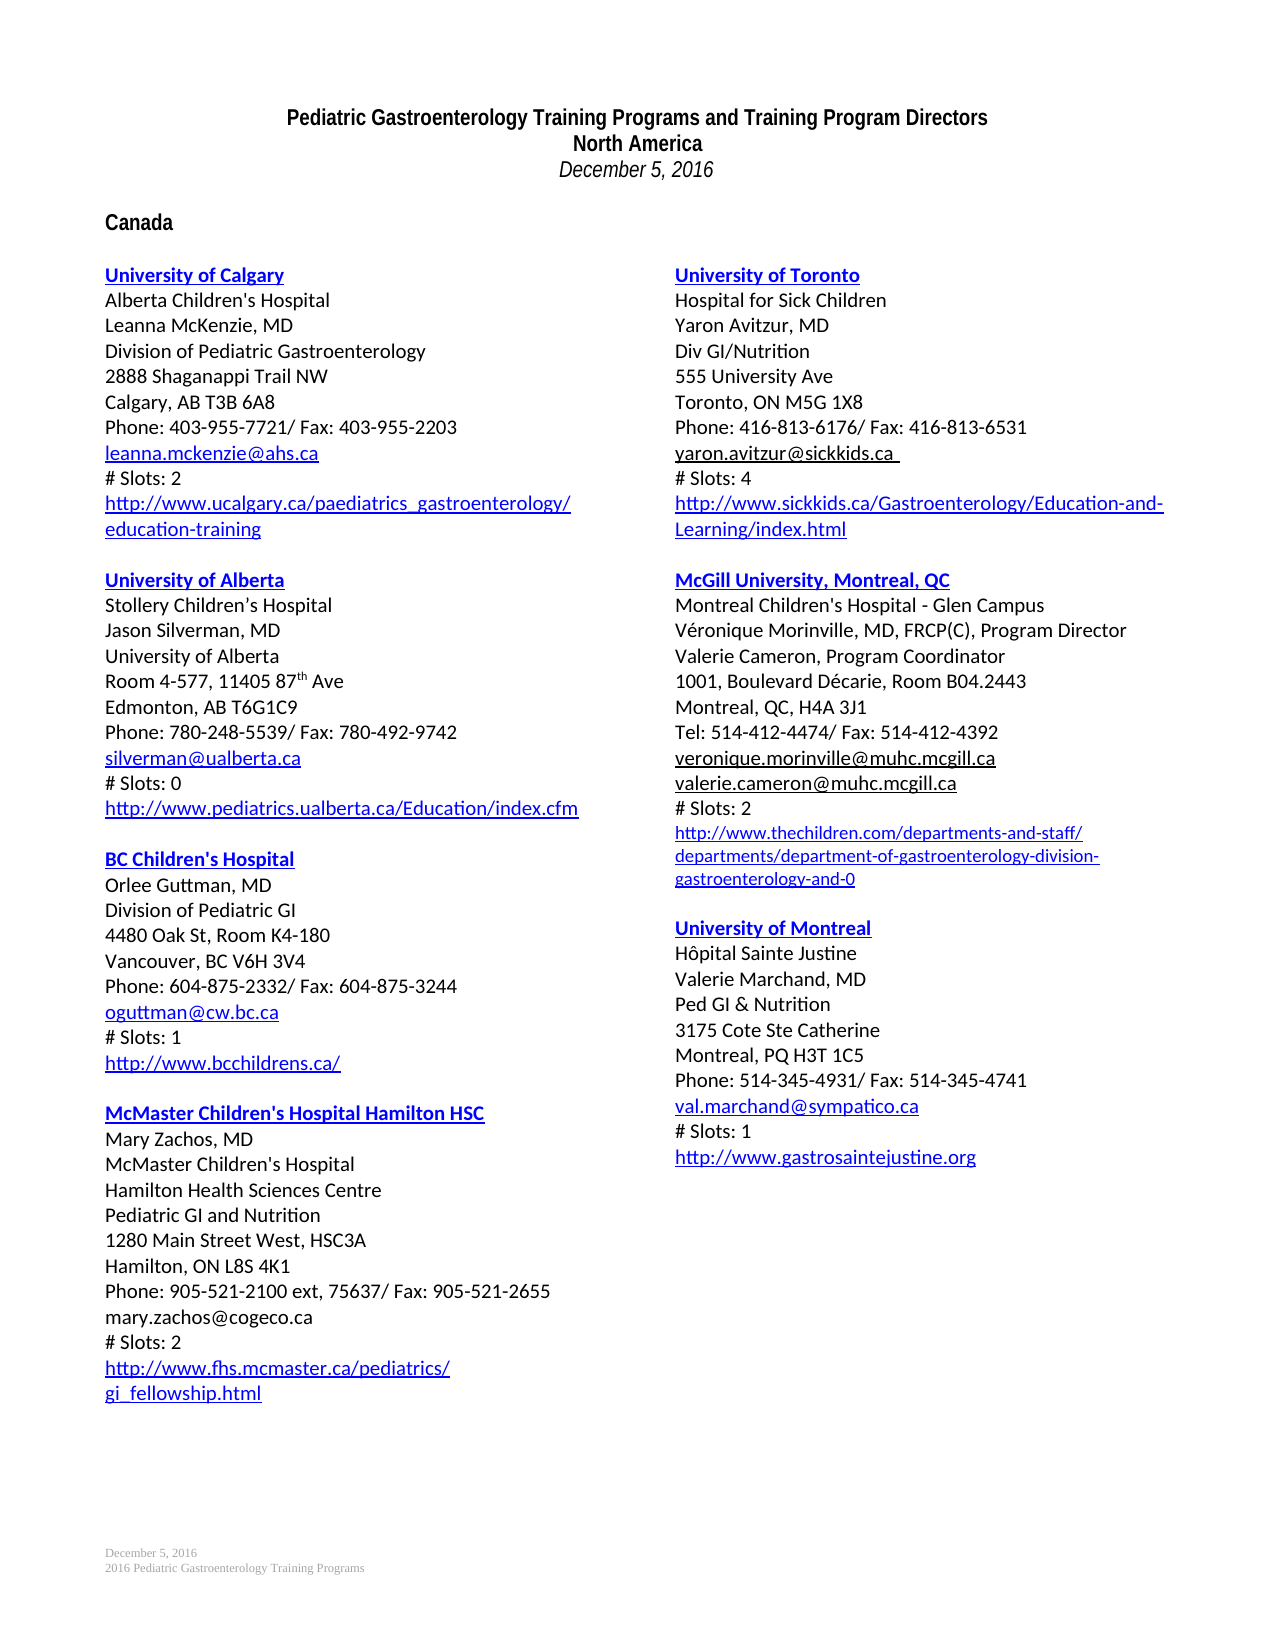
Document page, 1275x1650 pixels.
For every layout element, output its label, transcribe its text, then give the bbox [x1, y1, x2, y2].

text Alberta Children's Hospital [105, 287, 600, 313]
text Montreal Children's Hospital - Glen Campus [675, 592, 1170, 618]
text # Slots: 1 [675, 1118, 1170, 1144]
text University of Montreal [675, 915, 1170, 941]
text Calgary, AB T3B 6A8 [105, 389, 600, 414]
text Phone: 514-345-4931/ Fax: 514-345-4741 [675, 1068, 1170, 1093]
text Véronique Morinville, MD, FRCP(C), Program Director [675, 618, 1170, 643]
text Hamilton, ON L8S 4K1 [105, 1253, 600, 1278]
text BC Children's Hospital [105, 846, 600, 872]
text Leanna McKenzie, MD [105, 313, 600, 338]
text Room 4-577, 11405 87th Ave [105, 668, 600, 694]
text Vancouver, BC V6H 3V4 [105, 948, 600, 973]
text Phone: 780-248-5539/ Fax: 780-492-9742 [105, 719, 600, 745]
text oguttman@cw.bc.ca [105, 999, 600, 1024]
text Stollery Children’s Hospital [105, 592, 600, 618]
text McGill University, Montreal, QC [675, 567, 1170, 592]
text University of Alberta [105, 643, 600, 668]
text University of Calgary [105, 262, 600, 287]
text Division of Pediatric Gastroenterology [105, 338, 600, 363]
text 555 University Ave [675, 363, 1170, 389]
text Orlee Guttman, MD [105, 872, 600, 897]
text Hamilton Health Sciences Centre [105, 1177, 600, 1202]
text http://www.ucalgary.ca/paediatrics_gastroenterology/education-training [105, 491, 600, 541]
text Phone: 416-813-6176/ Fax: 416-813-6531 [675, 414, 1170, 440]
text December 5, 2016 [105, 156, 1237, 183]
text val.marchand@sympatico.ca [675, 1093, 1170, 1118]
text Montreal, PQ H3T 1C5 [675, 1042, 1170, 1068]
text http://www.pediatrics.ualberta.ca/Education/index.cfm [105, 796, 600, 821]
text silverman@ualberta.ca [105, 745, 600, 770]
text # Slots: 1 [105, 1024, 600, 1050]
text Ped GI & Nutrition [675, 991, 1170, 1017]
text yaron.avitzur@sickkids.ca [675, 440, 1170, 465]
text http://www.fhs.mcmaster.ca/pediatrics/gi_fellowship.html [105, 1355, 600, 1406]
text 1280 Main Street West, HSC3A [105, 1228, 600, 1253]
text Hospital for Sick Children [675, 287, 1170, 313]
text Phone: 403-955-7721/ Fax: 403-955-2203 [105, 414, 600, 440]
text # Slots: 0 [105, 770, 600, 796]
text # Slots: 2 [105, 465, 600, 491]
text 3175 Cote Ste Catherine [675, 1017, 1170, 1042]
text McMaster Children's Hospital [105, 1151, 600, 1177]
text mary.zachos@cogeco.ca [105, 1304, 600, 1329]
text Pediatric GI and Nutrition [105, 1202, 600, 1228]
text Div GI/Nutrition [675, 338, 1170, 363]
text University of Alberta [105, 567, 600, 592]
text Mary Zachos, MD [105, 1126, 600, 1151]
text Jason Silverman, MD [105, 618, 600, 643]
text 4480 Oak St, Room K4-180 [105, 923, 600, 948]
text Phone: 905-521-2100 ext, 75637/ Fax: 905-521-2655 [105, 1278, 600, 1304]
text Canada [105, 209, 1170, 236]
text leanna.mckenzie@ahs.ca [105, 440, 600, 465]
text Edmonton, AB T6G1C9 [105, 694, 600, 719]
text # Slots: 2 [105, 1329, 600, 1355]
text Toronto, ON M5G 1X8 [675, 389, 1170, 414]
text Hôpital Sainte Justine [675, 941, 1170, 966]
text # Slots: 2 [675, 796, 1170, 821]
text # Slots: 4 [675, 465, 1170, 491]
subtitle Pediatric Gastroenterology Training Programs and Training Program Directors [105, 104, 1170, 130]
text Division of Pediatric GI [105, 897, 600, 923]
text North America [105, 130, 1170, 156]
text Yaron Avitzur, MD [675, 313, 1170, 338]
text http://www.thechildren.com/departments-and-staff/departments/department-of-gastroenterology-division-gastroenterology-and-0 [675, 821, 1170, 890]
text Valerie Cameron, Program Coordinator 1001, Boulevard Décarie, Room B04.2443 Montreal, QC, H4A 3J1 Tel: 514-412-4474/ Fax: 514-412-4392 veronique.morinville@muhc.mcgill.ca valerie.cameron@muhc.mcgill.ca [675, 643, 1170, 796]
text Valerie Marchand, MD [675, 966, 1170, 991]
text McMaster Children's Hospital Hamilton HSC [105, 1101, 600, 1126]
text Phone: 604-875-2332/ Fax: 604-875-3244 [105, 973, 600, 999]
text 2888 Shaganappi Trail NW [105, 363, 600, 389]
text http://www.bcchildrens.ca/ [105, 1050, 600, 1075]
text http://www.sickkids.ca/Gastroenterology/Education-and-Learning/index.html [675, 491, 1170, 541]
text University of Toronto [675, 262, 1170, 287]
text http://www.gastrosaintejustine.org [675, 1144, 1170, 1169]
